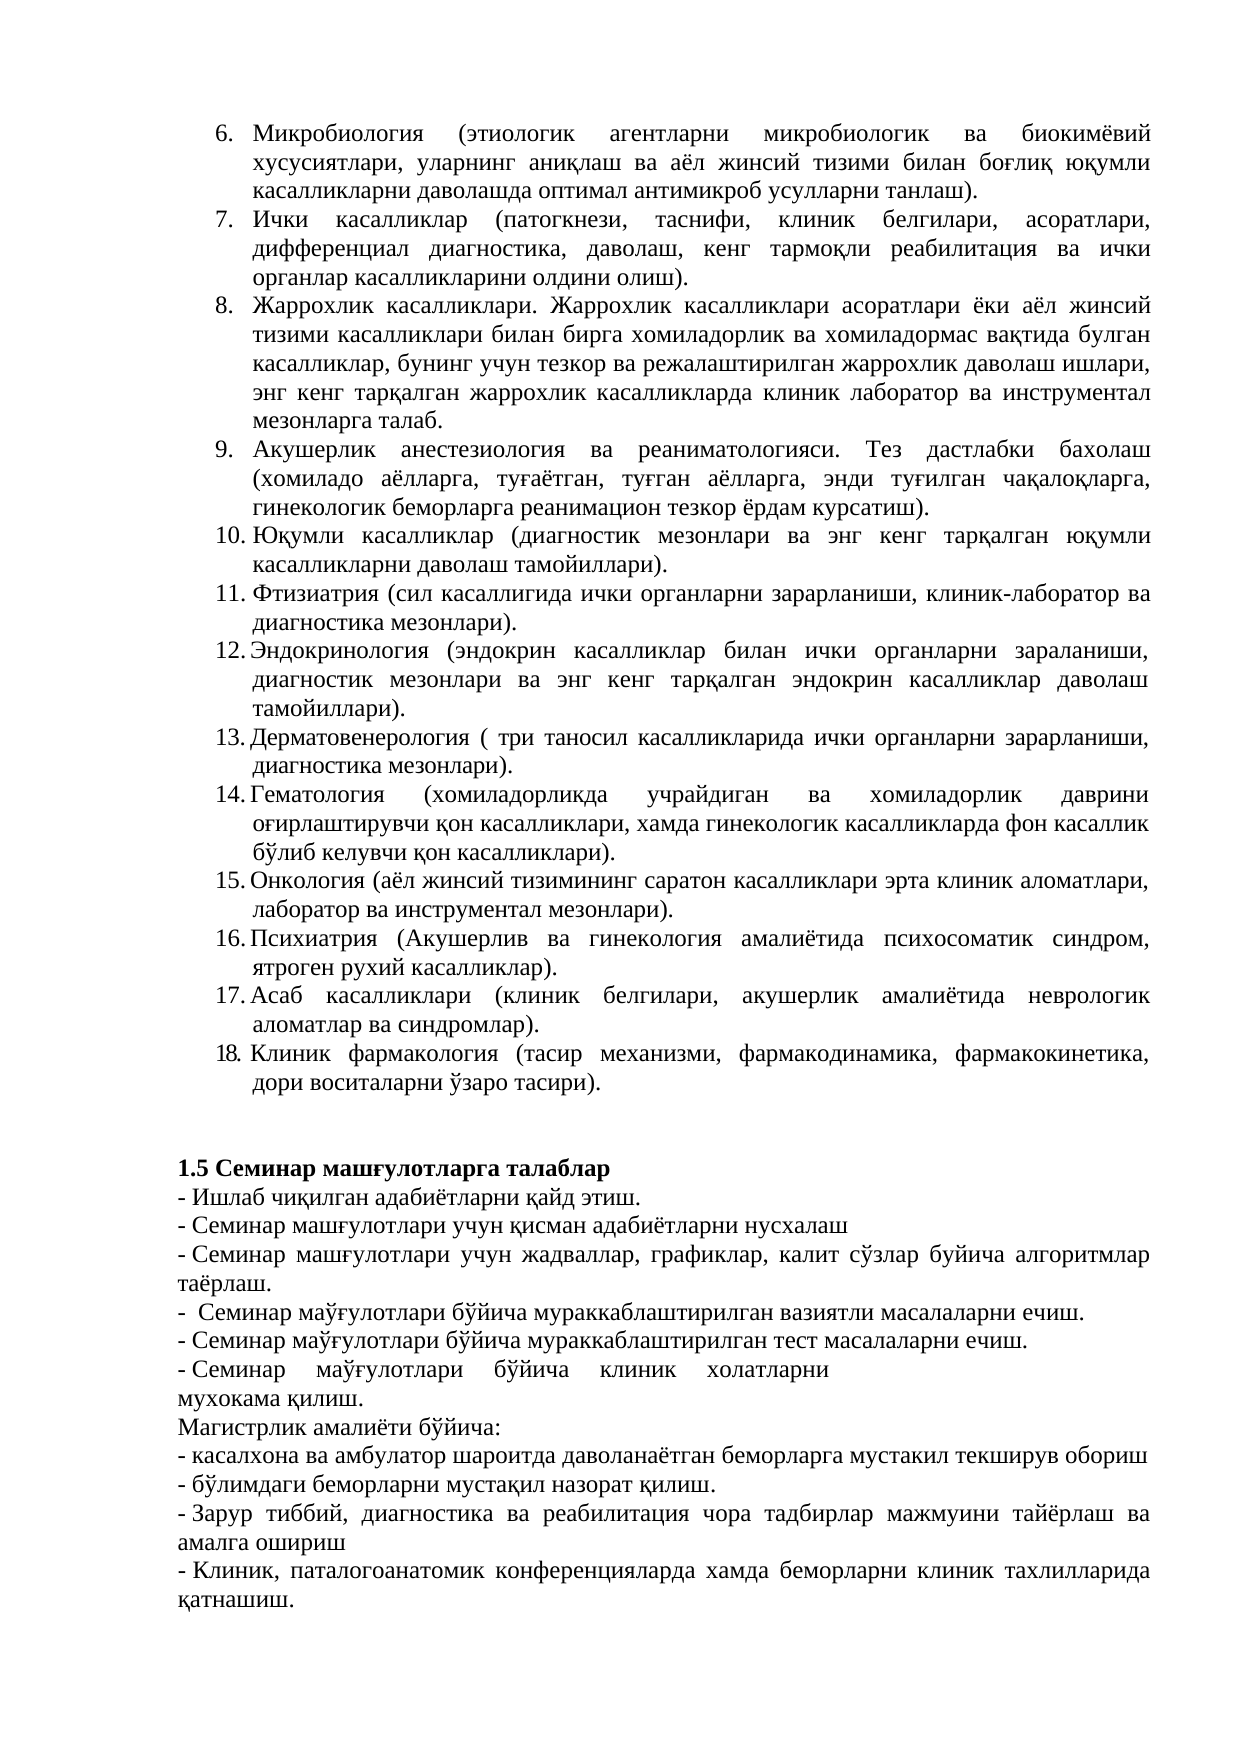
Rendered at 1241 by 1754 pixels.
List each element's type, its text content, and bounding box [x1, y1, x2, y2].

list бўлимдаги беморларни мустақил назорат қилиш. [177, 1469, 1152, 1498]
list Клиник, паталогоанатомик конференцияларда хамда беморларни клиник тахлилларида қатнашиш. [178, 1556, 1152, 1613]
list Юқумли касалликлар (диагностик мезонлари ва энг кенг тарқалган юқумли касалликларни даволаш тамойиллари). [215, 521, 1152, 578]
text Магистрлик амалиёти бўйича: [177, 1412, 830, 1441]
list касалхона ва амбулатор шароитда даволанаётган беморларга мустакил текширув обориш [177, 1441, 1152, 1469]
list Семинар маўғулотлари бўйича мураккаблаштирилган вазиятли масалаларни ечиш. [177, 1297, 1152, 1326]
list Эндокринология (эндокрин касалликлар билан ички органларни зараланиши, диагностик мезонлари ва энг кенг тарқалган эндокрин касалликлар даволаш тамойиллари). [215, 636, 1149, 722]
list Зарур тиббий, диагностика ва реабилитация чора тадбирлар мажмуини тайёрлаш ва амалга ошириш [177, 1498, 1152, 1556]
list Семинар машғулотлари учун қисман адабиётларни нусхалаш [177, 1211, 1152, 1239]
list Психиатрия (Акушерлив ва гинекология амалиётида психосоматик синдром, ятроген рухий касалликлар). [215, 923, 1150, 981]
text 1.5 Семинар машғулотларга талаблар [177, 1153, 1152, 1182]
list Асаб касалликлари (клиник белгилари, акушерлик амалиётида неврологик аломатлар ва синдромлар). [215, 981, 1151, 1038]
list Ишлаб чиқилган адабиётларни қайд этиш. [177, 1182, 1152, 1211]
list Семинар маўғулотлари бўйича мураккаблаштирилган тест масалаларни ечиш. [177, 1326, 1152, 1354]
list Дерматовенерология ( три таносил касалликларида ички органларни зарарланиши, диагностика мезонлари). [215, 722, 1149, 779]
list Микробиология (этиологик агентларни микробиологик ва биокимёвий хусусиятлари, уларнинг аниқлаш ва аёл жинсий тизими билан боғлиқ юқумли касалликларни даволашда оптимал антимикроб усулларни танлаш). [215, 118, 1152, 204]
list Жаррохлик касалликлари. Жаррохлик касалликлари асоратлари ёки аёл жинсий тизими касалликлари билан бирга хомиладорлик ва хомиладормас вақтида булган касалликлар, бунинг учун тезкор ва режалаштирилган жаррохлик даволаш ишлари, энг кенг тарқалган жаррохлик касалликларда клиник лаборатор ва инструментал мезонларга талаб. [215, 291, 1152, 434]
list Гематология (хомиладорликда учрайдиган ва хомиладорлик даврини оғирлаштирувчи қон касалликлари, хамда гинекологик касалликларда фон касаллик бўлиб келувчи қон касалликлари). [215, 779, 1149, 866]
list Семинар машғулотлари учун жадваллар, графиклар, калит сўзлар буйича алгоритмлар таёрлаш. [177, 1239, 1152, 1297]
list Клиник фармакология (тасир механизми, фармакодинамика, фармакокинетика, дори воситаларни ўзаро тасири). [215, 1038, 1149, 1096]
list Ички касалликлар (патогкнези, таснифи, клиник белгилари, асоратлари, дифференциал диагностика, даволаш, кенг тармоқли реабилитация ва ички органлар касалликларини олдини олиш). [215, 204, 1152, 291]
list Онкология (аёл жинсий тизимининг саратон касалликлари эрта клиник аломатлари, лаборатор ва инструментал мезонлари). [215, 866, 1149, 923]
list Акушерлик анестезиология ва реаниматологияси. Тез дастлабки бахолаш (хомиладо аёлларга, туғаётган, туғган аёлларга, энди туғилган чақалоқларга, гинекологик беморларга реанимацион тезкор ёрдам курсатиш). [215, 434, 1152, 521]
list Фтизиатрия (сил касаллигида ички органларни зарарланиши, клиник-лаборатор ва диагностика мезонлари). [215, 578, 1152, 636]
list Семинар маўғулотлари бўйича клиник холатларни мухокама қилиш. [177, 1354, 830, 1412]
